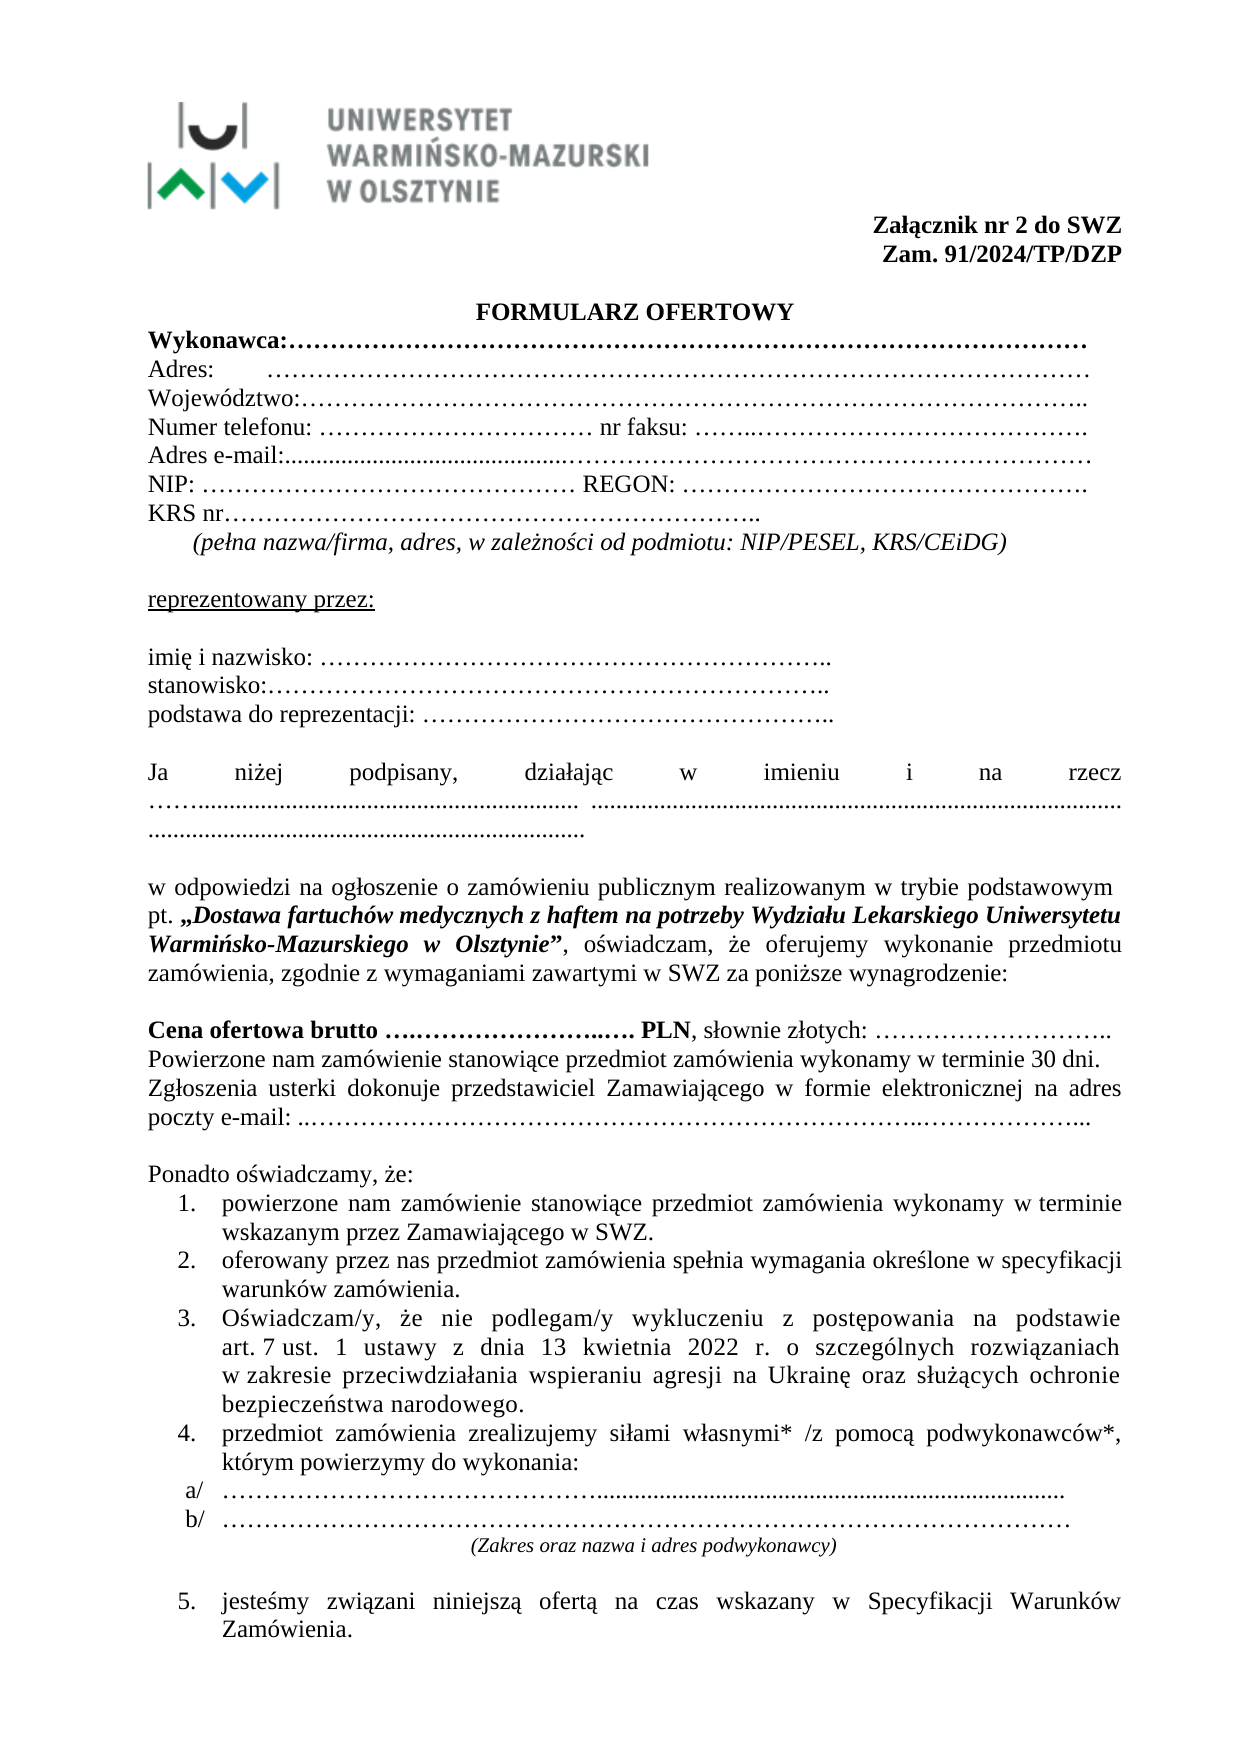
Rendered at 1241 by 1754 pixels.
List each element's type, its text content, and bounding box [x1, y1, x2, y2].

list podstawa do reprezentacji: ………………………………………….. [148, 699, 1122, 728]
text b/ ………………………………………………………………………………………… [185, 1504, 1122, 1533]
list przedmiot zamówienia zrealizujemy siłami własnymi* /z pomocą podwykonawców*, którym powierzymy do wykonania: [177, 1418, 1122, 1475]
list Adres: ……………………………………………………………………………………… [148, 354, 1122, 383]
list Numer telefonu: …………………………… nr faksu: ……..…………………………………. [148, 412, 1122, 440]
list imię i nazwisko: …………………………………………………….. [148, 642, 1122, 670]
text (pełna nazwa/firma, adres, w zależności od podmiotu: NIP/PESEL, KRS/CEiDG) [193, 527, 1122, 555]
list jesteśmy związani niniejszą ofertą na czas wskazany w Specyfikacji Warunków Zamówienia. [177, 1586, 1122, 1643]
text a/ ………………………………………........................................................................... [185, 1475, 1122, 1504]
list stanowisko:………………………………………………………….. [148, 670, 1122, 699]
text Załącznik nr 2 do SWZ [148, 210, 1122, 239]
text Ja niżej podpisany, działając w imieniu i na rzecz ……............................................................. ........................................................................................................................................................... [148, 757, 1122, 843]
text w odpowiedzi na ogłoszenie o zamówieniu publicznym realizowanym w trybie podstawowym pt. „Dostawa fartuchów medycznych z haftem na potrzeby Wydziału Lekarskiego Uniwersytetu Warmińsko-Mazurskiego w Olsztynie”, oświadczam, że oferujemy wykonanie przedmiotu zamówienia, zgodnie z wymaganiami zawartymi w SWZ za poniższe wynagrodzenie: [148, 872, 1122, 987]
list Adres e-mail: ……………………………………………………… [148, 440, 1122, 469]
text FORMULARZ OFERTOWY [148, 297, 1122, 325]
list powierzone nam zamówienie stanowiące przedmiot zamówienia wykonamy w terminie wskazanym przez Zamawiającego w SWZ. [177, 1188, 1122, 1245]
text Cena ofertowa brutto ….…………………..…. PLN, słownie złotych: ……………………….. [148, 1015, 1122, 1044]
text Powierzone nam zamówienie stanowiące przedmiot zamówienia wykonamy w terminie 30 dni. [148, 1044, 1122, 1073]
text Zam. 91/2024/TP/DZP [148, 239, 1122, 268]
list Zgłoszenia usterki dokonuje przedstawiciel Zamawiającego w formie elektronicznej na adres poczty e-mail: ..………………………………………………………………..………………... [148, 1073, 1122, 1130]
list reprezentowany przez: [148, 584, 1122, 613]
list Wykonawca:…………………………………………………………………………………… [148, 325, 1122, 354]
picture [147, 102, 650, 211]
list Województwo:………………………………………………………………………………….. [148, 383, 1122, 412]
list KRS nr……………………………………………………….. [148, 498, 1122, 527]
text (Zakres oraz nazwa i adres podwykonawcy) [185, 1533, 1122, 1557]
list Ponadto oświadczamy, że: [148, 1159, 1122, 1188]
list NIP: ……………………………………… REGON: …………………………………………. [148, 469, 1122, 498]
list Oświadczam/y, że nie podlegam/y wykluczeniu z postępowania na podstawie art. 7 ust. 1 ustawy z dnia 13 kwietnia 2022 r. o szczególnych rozwiązaniach w zakresie przeciwdziałania wspieraniu agresji na Ukrainę oraz służących ochronie bezpieczeństwa narodowego. [177, 1303, 1122, 1418]
list oferowany przez nas przedmiot zamówienia spełnia wymagania określone w specyfikacji warunków zamówienia. [177, 1245, 1122, 1303]
